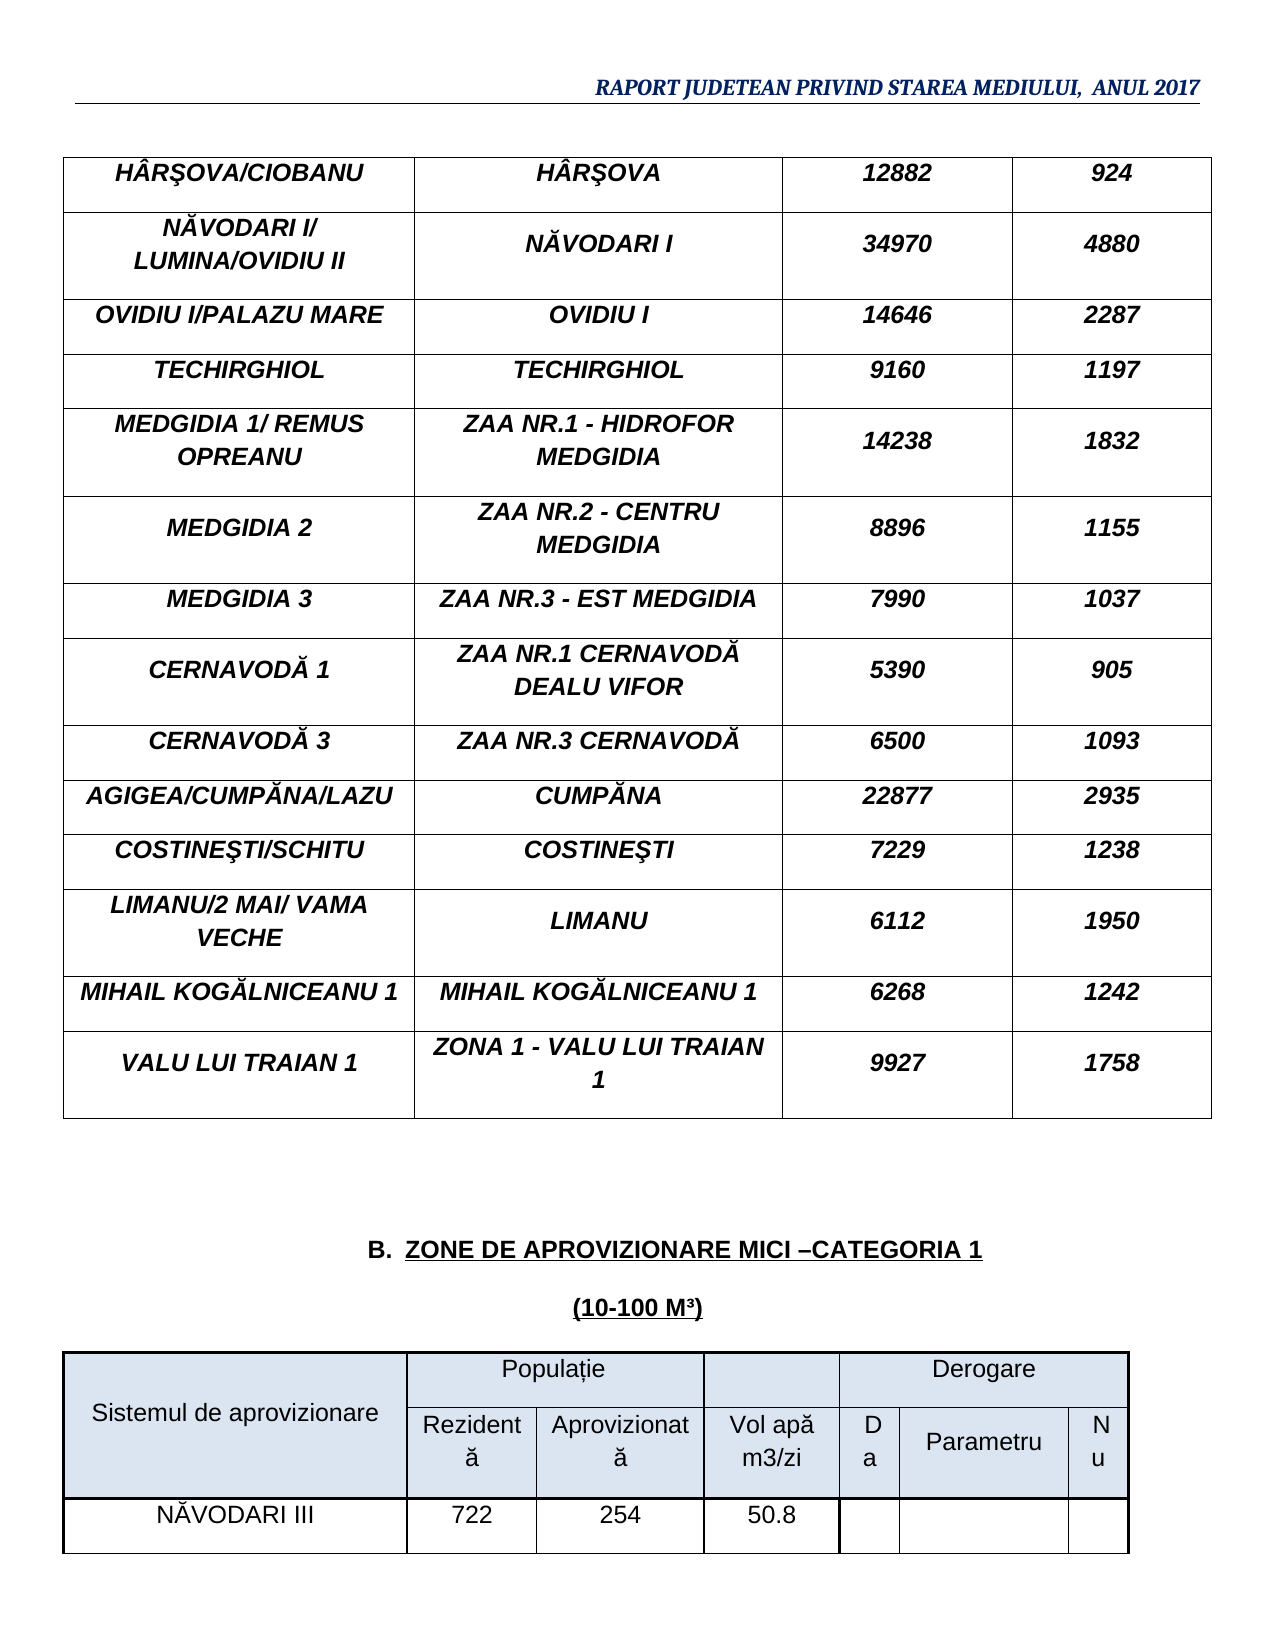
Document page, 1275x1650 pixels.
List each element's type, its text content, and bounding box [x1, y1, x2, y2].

table_cell CERNAVODĂ 3 [64, 726, 414, 779]
table_cell HÂRŞOVA [415, 158, 782, 212]
table_cell Parametru [900, 1408, 1068, 1497]
table_cell 1758 [1013, 1032, 1211, 1118]
table_cell ZAA NR.3 - EST MEDGIDIA [415, 584, 782, 638]
table_cell Aprovizionată [537, 1408, 703, 1497]
table_cell TECHIRGHIOL [415, 355, 782, 408]
table_cell 5390 [783, 639, 1012, 725]
table_cell NĂVODARI III [65, 1500, 406, 1553]
table_cell 2935 [1013, 781, 1211, 834]
table_cell COSTINEŞTI [415, 835, 782, 888]
table_cell CERNAVODĂ 1 [64, 639, 414, 725]
table_cell MIHAIL KOGĂLNICEANU 1 [64, 977, 414, 1031]
table_cell Da [840, 1408, 899, 1497]
table_cell 1950 [1013, 890, 1211, 976]
table_header Sistemul de aprovizionare [65, 1354, 406, 1497]
table_cell MIHAIL KOGĂLNICEANU 1 [415, 977, 782, 1031]
table_cell 8896 [783, 497, 1012, 583]
table_cell 1238 [1013, 835, 1211, 888]
table_cell CUMPĂNA [415, 781, 782, 834]
table_header [705, 1354, 839, 1407]
table_cell 4880 [1013, 213, 1211, 299]
table_cell 14238 [783, 409, 1012, 496]
table_cell [841, 1500, 899, 1553]
table_cell 1197 [1013, 355, 1211, 408]
table_cell 7990 [783, 584, 1012, 638]
table_cell 34970 [783, 213, 1012, 299]
table_cell 12882 [783, 158, 1012, 212]
table_cell 50.8 [705, 1500, 838, 1553]
list ZONE DE APROVIZIONARE MICI –CATEGORIA 1 [150, 1235, 1200, 1264]
table_cell MEDGIDIA 3 [64, 584, 414, 638]
table_cell 722 [408, 1500, 536, 1553]
table_cell Nu [1069, 1408, 1127, 1497]
table_cell 1155 [1013, 497, 1211, 583]
table_cell VALU LUI TRAIAN 1 [64, 1032, 414, 1118]
table_cell 1832 [1013, 409, 1211, 496]
table_cell NĂVODARI I [415, 213, 782, 299]
table_cell ZAA NR.3 CERNAVODĂ [415, 726, 782, 779]
table_cell 2287 [1013, 300, 1211, 354]
table_cell 1242 [1013, 977, 1211, 1031]
table_cell 9927 [783, 1032, 1012, 1118]
table_cell 6500 [783, 726, 1012, 779]
table_cell Vol apă m3/zi [705, 1408, 839, 1497]
table_cell 1093 [1013, 726, 1211, 779]
table_cell 14646 [783, 300, 1012, 354]
table_cell NĂVODARI I/ LUMINA/OVIDIU II [64, 213, 414, 299]
table_cell 22877 [783, 781, 1012, 834]
table_cell 7229 [783, 835, 1012, 888]
table_cell HÂRŞOVA/CIOBANU [64, 158, 414, 212]
table_cell Rezidentă [408, 1408, 536, 1497]
text (10-100 M³) [75, 1293, 1200, 1322]
table_cell 924 [1013, 158, 1211, 212]
table_cell OVIDIU I/PALAZU MARE [64, 300, 414, 354]
table_cell AGIGEA/CUMPĂNA/LAZU [64, 781, 414, 834]
table_cell ZAA NR.1 CERNAVODĂ DEALU VIFOR [415, 639, 782, 725]
table_cell TECHIRGHIOL [64, 355, 414, 408]
table_cell COSTINEŞTI/SCHITU [64, 835, 414, 888]
table_cell 9160 [783, 355, 1012, 408]
table_cell 905 [1013, 639, 1211, 725]
table_cell [900, 1500, 1068, 1553]
table_cell MEDGIDIA 1/ REMUS OPREANU [64, 409, 414, 496]
table_cell LIMANU [415, 890, 782, 976]
table_cell ZONA 1 - VALU LUI TRAIAN 1 [415, 1032, 782, 1118]
table_cell LIMANU/2 MAI/ VAMA VECHE [64, 890, 414, 976]
table_cell 6112 [783, 890, 1012, 976]
table_cell ZAA NR.2 - CENTRU MEDGIDIA [415, 497, 782, 583]
table_cell 1037 [1013, 584, 1211, 638]
table_cell OVIDIU I [415, 300, 782, 354]
table_header Derogare [840, 1354, 1127, 1407]
table_cell [1069, 1500, 1127, 1553]
table_cell MEDGIDIA 2 [64, 497, 414, 583]
table_header Populație [408, 1354, 703, 1407]
table_cell ZAA NR.1 - HIDROFOR MEDGIDIA [415, 409, 782, 496]
table_cell 254 [537, 1500, 703, 1553]
table_cell 6268 [783, 977, 1012, 1031]
